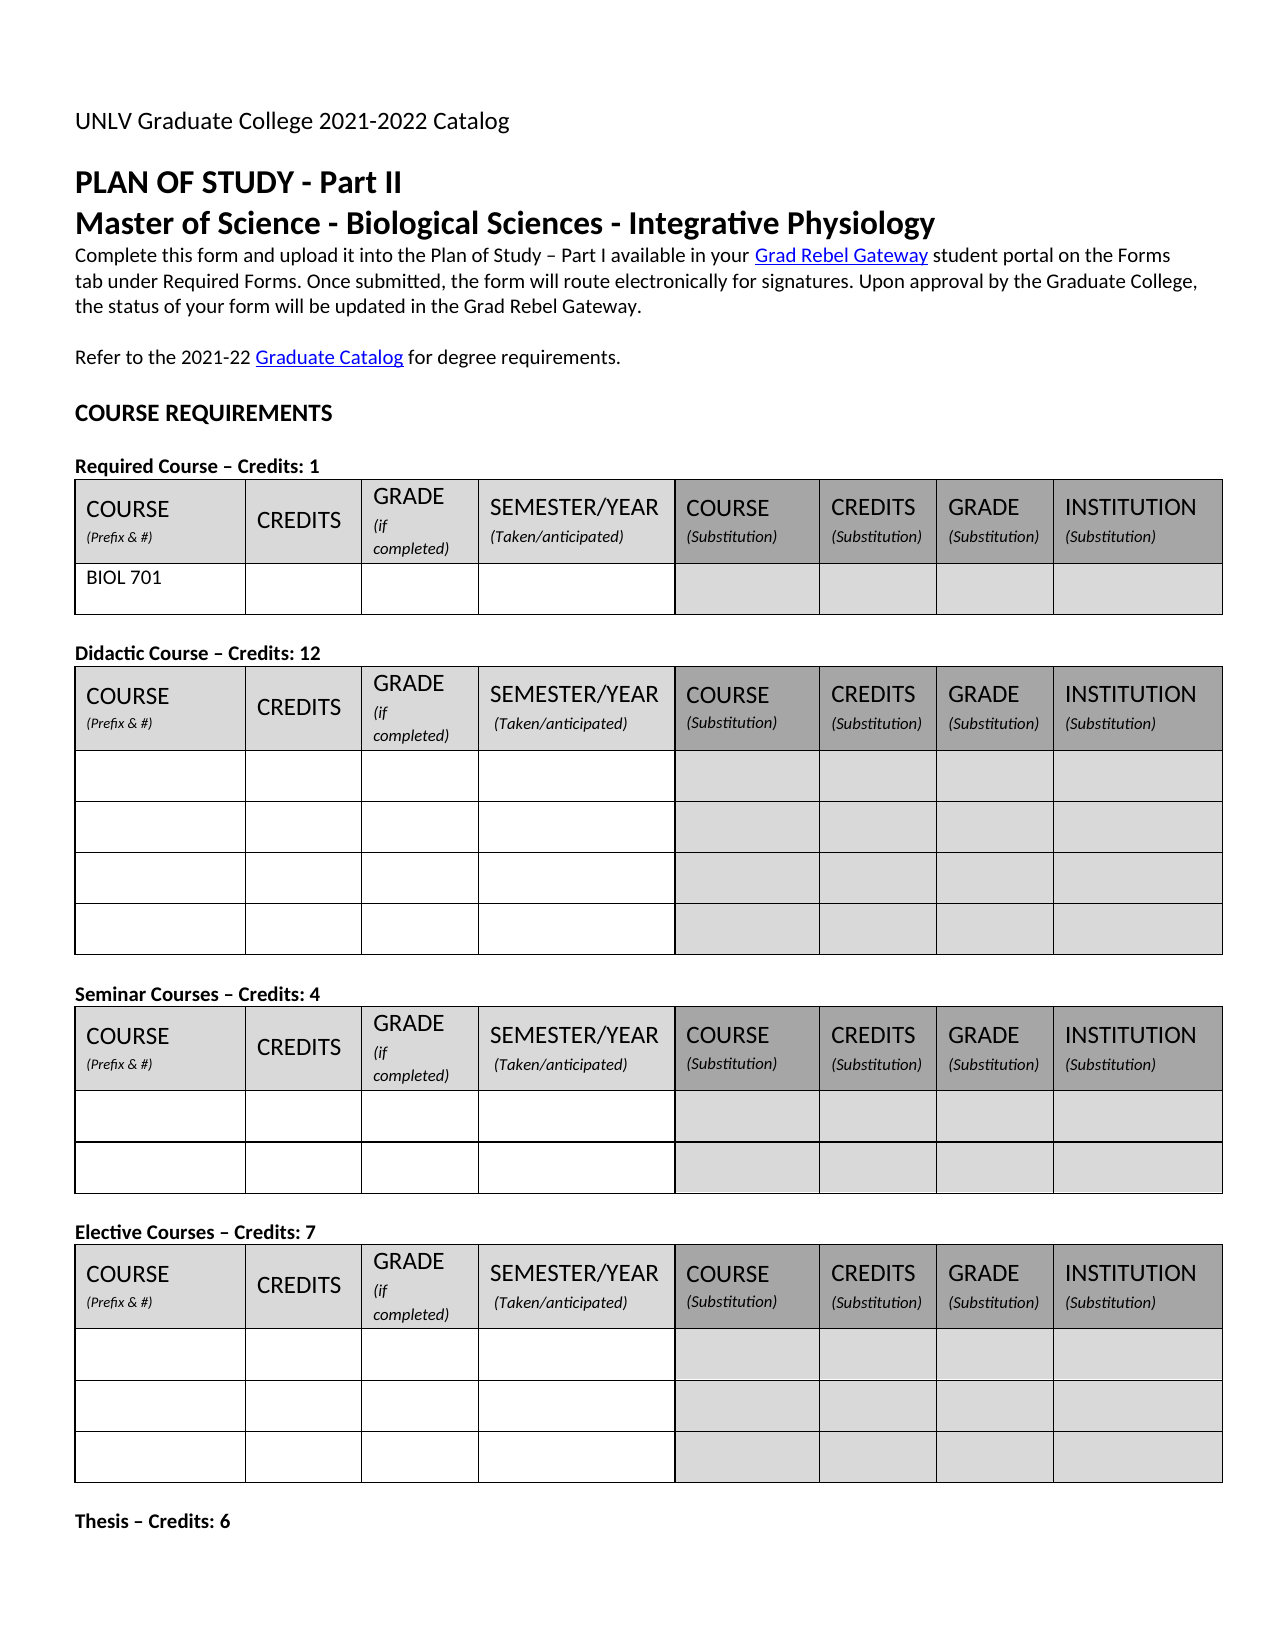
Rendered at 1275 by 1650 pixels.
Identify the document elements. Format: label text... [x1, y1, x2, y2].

table_cell [76, 1329, 245, 1379]
table_cell [246, 564, 361, 614]
table_cell [820, 564, 936, 614]
table_cell BIOL 701 [76, 564, 245, 614]
table_cell [676, 904, 819, 954]
table_header INSTITUTION (Substitution) [1054, 1245, 1222, 1328]
table_header COURSE (Prefix & #) [76, 667, 245, 750]
text Complete this form and upload it into the Plan of Study – Part I available in your Grad Rebel Gateway student portal on the Forms tab under Required Forms. Once submitted, the form will route electronically for signatures. Upon approval by the Graduate College, the status of your form will be updated in the Grad Rebel Gateway. [75, 242, 1200, 319]
table_cell [937, 1381, 1053, 1431]
table_header GRADE (Substitution) [937, 480, 1053, 563]
table_cell [820, 1432, 936, 1482]
table_header COURSE (Substitution) [676, 480, 819, 563]
table_cell [479, 904, 674, 954]
table_cell [676, 802, 819, 852]
table_cell [362, 1381, 478, 1431]
text Didactic Course – Credits: 12 [75, 640, 1200, 666]
table_cell [1054, 904, 1222, 954]
table_cell [1054, 853, 1222, 903]
table_cell [479, 1091, 674, 1141]
table_cell [937, 1091, 1053, 1141]
table_cell [1054, 1432, 1222, 1482]
table_cell [246, 802, 361, 852]
table_cell [820, 853, 936, 903]
text Elective Courses – Credits: 7 [75, 1219, 1200, 1244]
table_header GRADE (if completed) [362, 480, 478, 563]
table_cell [820, 904, 936, 954]
table_cell [1054, 564, 1222, 614]
table_cell [479, 564, 674, 614]
table_cell [246, 751, 361, 801]
table_header CREDITS [246, 1007, 361, 1090]
table_cell [676, 853, 819, 903]
table_cell [362, 1143, 478, 1192]
table_cell [820, 1143, 936, 1192]
table_cell [362, 904, 478, 954]
table_header CREDITS (Substitution) [820, 1007, 936, 1090]
table_header COURSE (Prefix & #) [76, 480, 245, 563]
text Required Course – Credits: 1 [75, 453, 1200, 479]
table_cell [1054, 1143, 1222, 1192]
table_cell [479, 1329, 674, 1379]
table_cell [76, 802, 245, 852]
table_header CREDITS (Substitution) [820, 1245, 936, 1328]
table_header INSTITUTION (Substitution) [1054, 667, 1222, 750]
table_cell [820, 802, 936, 852]
table_header GRADE (if completed) [362, 1007, 478, 1090]
table_header GRADE (if completed) [362, 667, 478, 750]
table_header COURSE (Substitution) [676, 1007, 819, 1090]
table_cell [937, 904, 1053, 954]
table_cell [820, 751, 936, 801]
table_cell [1054, 1091, 1222, 1141]
table_cell [1054, 1329, 1222, 1379]
table_header GRADE (Substitution) [937, 667, 1053, 750]
table_cell [246, 1091, 361, 1141]
text Thesis – Credits: 6 [75, 1508, 1200, 1534]
table_header CREDITS [246, 480, 361, 563]
table_cell [246, 1432, 361, 1482]
table_cell [362, 853, 478, 903]
table_cell [246, 1381, 361, 1431]
table_cell [937, 1432, 1053, 1482]
table_cell [1054, 751, 1222, 801]
table_cell [246, 1329, 361, 1379]
table_header GRADE (Substitution) [937, 1007, 1053, 1090]
table_header INSTITUTION (Substitution) [1054, 1007, 1222, 1090]
table_cell [76, 853, 245, 903]
table_cell [937, 564, 1053, 614]
table_header SEMESTER/YEAR (Taken/anticipated) [479, 1245, 674, 1328]
table_cell [246, 1143, 361, 1192]
table_cell [479, 1432, 674, 1482]
table_cell [479, 1381, 674, 1431]
table_cell [676, 1143, 819, 1192]
table_cell [362, 1329, 478, 1379]
text PLAN OF STUDY - Part II [75, 161, 1200, 202]
table_cell [76, 1432, 245, 1482]
table_cell [937, 751, 1053, 801]
table_cell [676, 751, 819, 801]
table_cell [479, 802, 674, 852]
table_cell [676, 564, 819, 614]
table_cell [76, 904, 245, 954]
table_cell [479, 751, 674, 801]
table_header CREDITS (Substitution) [820, 667, 936, 750]
table_cell [676, 1432, 819, 1482]
table_cell [362, 802, 478, 852]
table_header SEMESTER/YEAR (Taken/anticipated) [479, 1007, 674, 1090]
table_cell [1054, 1381, 1222, 1431]
table_cell [76, 1091, 245, 1141]
table_cell [479, 853, 674, 903]
table_header COURSE (Prefix & #) [76, 1245, 245, 1328]
table_header GRADE (if completed) [362, 1245, 478, 1328]
table_cell [937, 1143, 1053, 1192]
table_cell [76, 751, 245, 801]
table_header COURSE (Substitution) [676, 1245, 819, 1328]
table_header SEMESTER/YEAR (Taken/anticipated) [479, 667, 674, 750]
table_cell [676, 1381, 819, 1431]
table_cell [937, 1329, 1053, 1379]
table_cell [362, 751, 478, 801]
table_cell [820, 1329, 936, 1379]
table_header COURSE (Substitution) [676, 667, 819, 750]
text Refer to the 2021-22 Graduate Catalog for degree requirements. [75, 344, 1200, 369]
table_header COURSE (Prefix & #) [76, 1007, 245, 1090]
table_header GRADE (Substitution) [937, 1245, 1053, 1328]
table_cell [820, 1381, 936, 1431]
table_cell [937, 853, 1053, 903]
table_cell [820, 1091, 936, 1141]
table_header CREDITS [246, 1245, 361, 1328]
text Seminar Courses – Credits: 4 [75, 981, 1200, 1006]
table_cell [362, 1432, 478, 1482]
table_header CREDITS (Substitution) [820, 480, 936, 563]
text UNLV Graduate College 2021-2022 Catalog [75, 105, 1200, 136]
table_cell [937, 802, 1053, 852]
text Master of Science - Biological Sciences - Integrative Physiology [75, 202, 1200, 242]
table_cell [1054, 802, 1222, 852]
table_cell [362, 1091, 478, 1141]
table_header SEMESTER/YEAR (Taken/anticipated) [479, 480, 674, 563]
table_cell [246, 904, 361, 954]
table_header INSTITUTION (Substitution) [1054, 480, 1222, 563]
table_cell [676, 1091, 819, 1141]
table_cell [76, 1381, 245, 1431]
table_cell [76, 1143, 245, 1192]
table_cell [246, 853, 361, 903]
table_cell [676, 1329, 819, 1379]
table_header CREDITS [246, 667, 361, 750]
table_cell [479, 1143, 674, 1192]
text COURSE REQUIREMENTS [75, 398, 1200, 428]
table_cell [362, 564, 478, 614]
